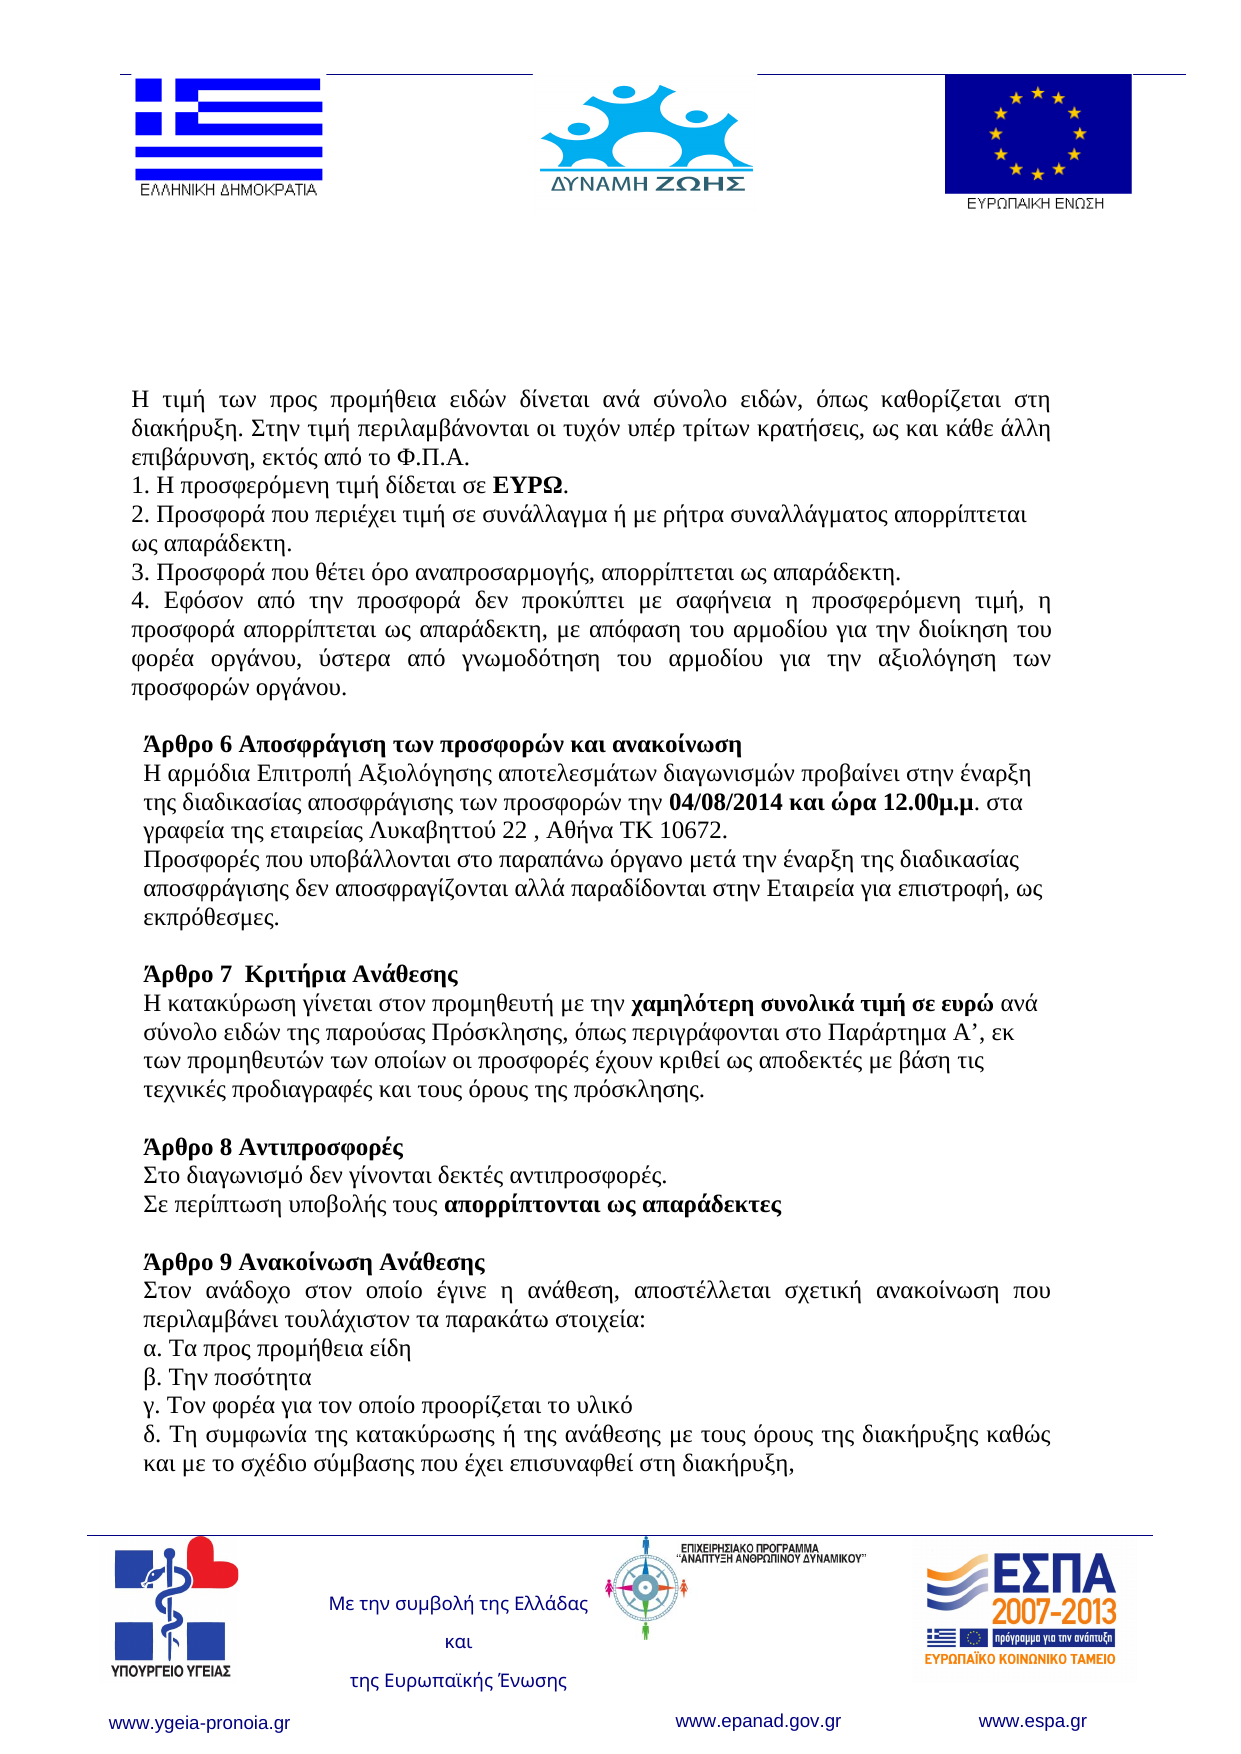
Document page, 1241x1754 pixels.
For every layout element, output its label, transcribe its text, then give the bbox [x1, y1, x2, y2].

text Στο διαγωνισμό δεν γίνονται δεκτές αντιπροσφορές. [143, 1160, 1053, 1189]
text Άρθρο 6 Αποσφράγιση των προσφορών και ανακοίνωση [143, 729, 1053, 758]
text Άρθρο 7 Κριτήρια Ανάθεσης [143, 959, 1053, 988]
text Η κατακύρωση γίνεται στον προμηθευτή με την χαμηλότερη συνολικά τιμή σε ευρώ ανά σύνολο ειδών της παρούσας Πρόσκλησης, όπως περιγράφονται στο Παράρτημα Α’, εκ των προμηθευτών των οποίων οι προσφορές έχουν κριθεί ως αποδεκτές με βάση τις τεχνικές προδιαγραφές και τους όρους της πρόσκλησης. [143, 988, 1053, 1103]
picture [98, 1536, 239, 1684]
text Άρθρο 8 Αντιπροσφορές [143, 1132, 1053, 1160]
text 2. Προσφορά που περιέχει τιμή σε συνάλλαγμα ή με ρήτρα συναλλάγματος απορρίπτεται [131, 499, 1053, 528]
text 1. Η προσφερόμενη τιμή δίδεται σε ΕΥΡΩ. [131, 470, 1053, 499]
picture [532, 74, 758, 215]
text δ. Τη συμφωνία της κατακύρωσης ή της ανάθεσης με τους όρους της διακήρυξης καθώς και με το σχέδιο σύμβασης που έχει επισυναφθεί στη διακήρυξη, [143, 1419, 1053, 1477]
text Η τιμή των προς προμήθεια ειδών δίνεται ανά σύνολο ειδών, όπως καθορίζεται στη διακήρυξη. Στην τιμή περιλαμβάνονται οι τυχόν υπέρ τρίτων κρατήσεις, ως και κάθε άλλη επιβάρυνση, εκτός από το Φ.Π.Α. [131, 384, 1053, 470]
text ως απαράδεκτη. [131, 528, 1053, 557]
text β. Την ποσότητα [143, 1362, 1053, 1390]
text γ. Τον φορέα για τον οποίο προορίζεται το υλικό [143, 1390, 1053, 1419]
picture [945, 74, 1134, 215]
picture [912, 1536, 1137, 1682]
text 3. Προσφορά που θέτει όρο αναπροσαρμογής, απορρίπτεται ως απαράδεκτη. [131, 557, 1053, 585]
text α. Τα προς προμήθεια είδη [143, 1333, 1053, 1362]
picture [604, 1536, 889, 1640]
text Η αρμόδια Επιτροπή Αξιολόγησης αποτελεσμάτων διαγωνισμών προβαίνει στην έναρξη της διαδικασίας αποσφράγισης των προσφορών την 04/08/2014 και ώρα 12.00μ.μ. στα γραφεία της εταιρείας Λυκαβηττού 22 , Αθήνα ΤΚ 10672. [143, 758, 1053, 844]
text Σε περίπτωση υποβολής τους απορρίπτονται ως απαράδεκτες [143, 1189, 1053, 1218]
text Στον ανάδοχο στον οποίο έγινε η ανάθεση, αποστέλλεται σχετική ανακοίνωση που περιλαμβάνει τουλάχιστον τα παρακάτω στοιχεία: [143, 1275, 1053, 1333]
text 4. Εφόσον από την προσφορά δεν προκύπτει με σαφήνεια η προσφερόμενη τιμή, η προσφορά απορρίπτεται ως απαράδεκτη, με απόφαση του αρμοδίου για την διοίκηση του φορέα οργάνου, ύστερα από γνωμοδότηση του αρμοδίου για την αξιολόγηση των προσφορών οργάνου. [131, 585, 1053, 700]
text Προσφορές που υποβάλλονται στο παραπάνω όργανο μετά την έναρξη της διαδικασίας αποσφράγισης δεν αποσφραγίζονται αλλά παραδίδονται στην Εταιρεία για επιστροφή, ως εκπρόθεσμες. [143, 844, 1053, 930]
picture [131, 74, 327, 207]
text Άρθρο 9 Ανακοίνωση Ανάθεσης [143, 1247, 1053, 1275]
